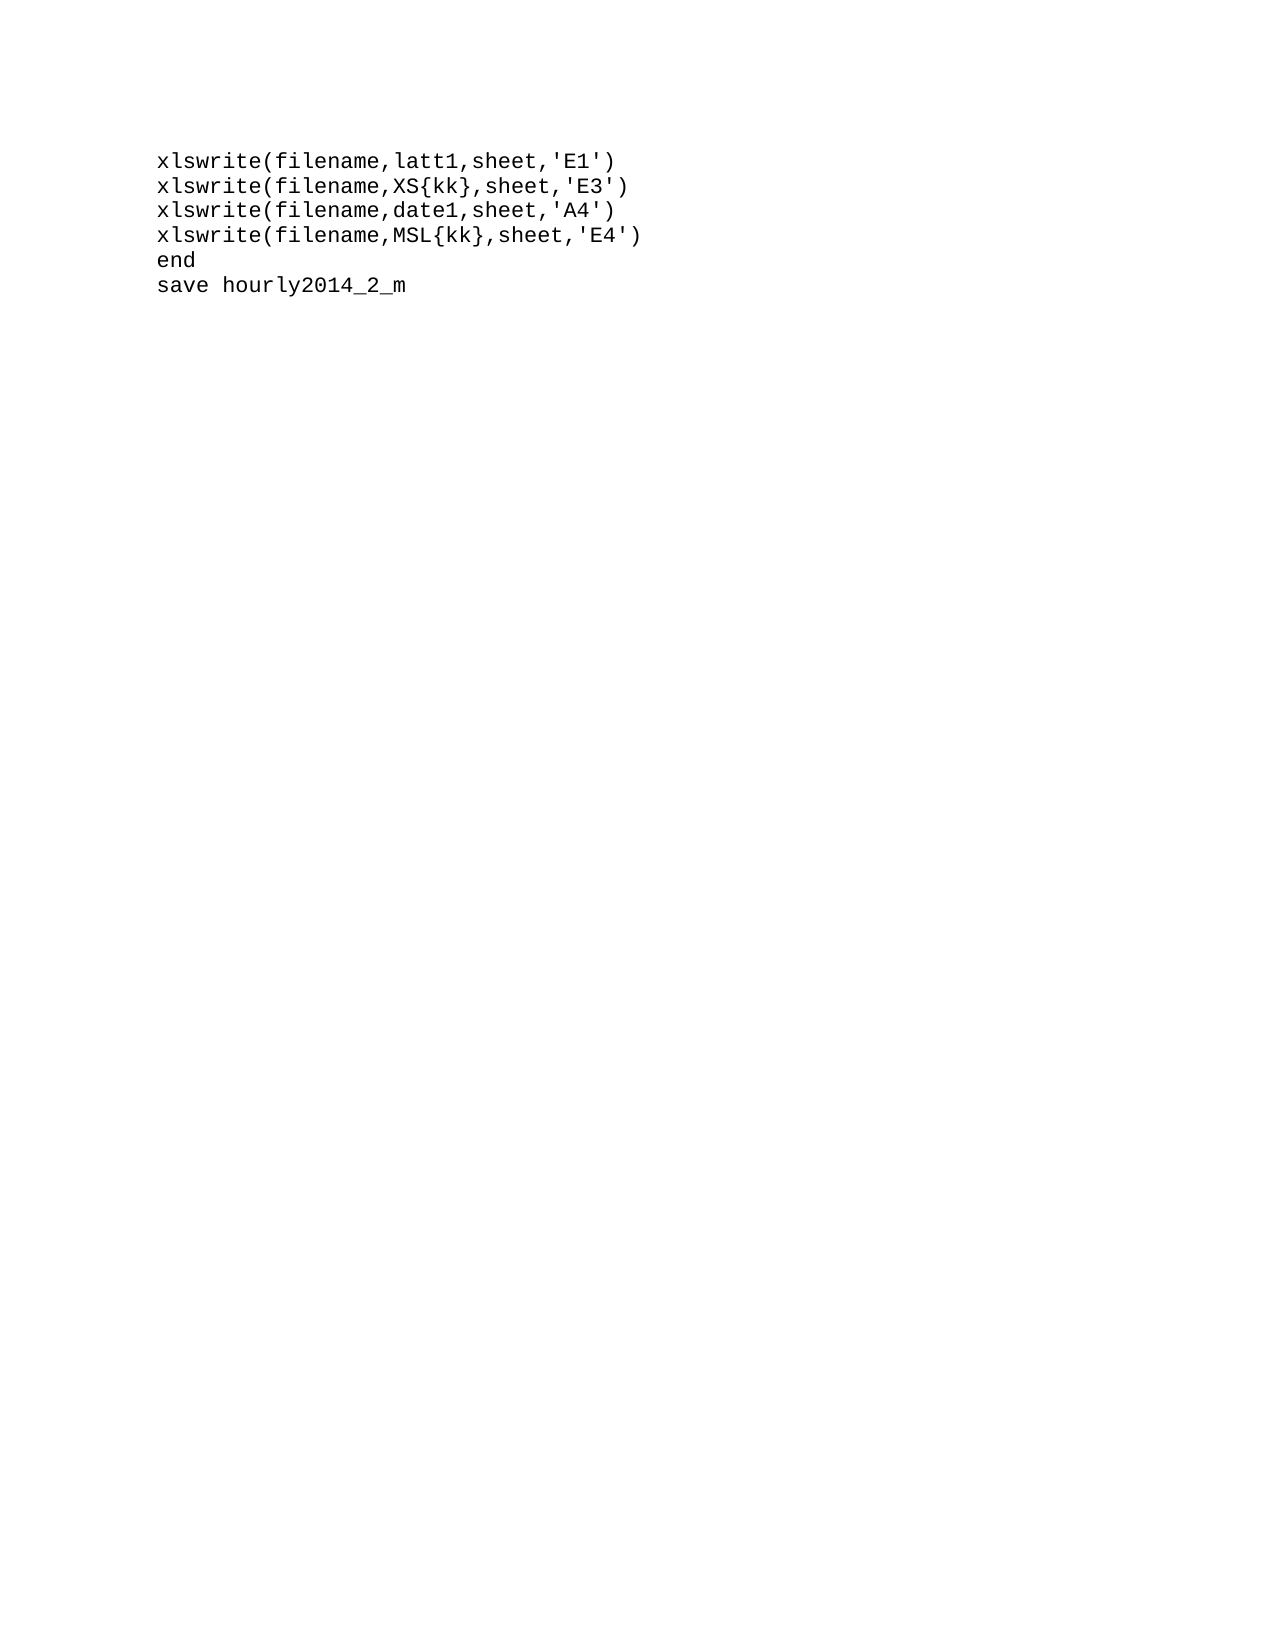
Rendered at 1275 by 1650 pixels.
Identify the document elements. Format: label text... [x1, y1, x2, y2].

text xlswrite(filename,XS{kk},sheet,'E3') [156, 175, 1118, 199]
text end [156, 249, 1118, 274]
text xlswrite(filename,date1,sheet,'A4') [156, 199, 1118, 224]
text xlswrite(filename,MSL{kk},sheet,'E4') [156, 224, 1118, 249]
text xlswrite(filename,latt1,sheet,'E1') [156, 150, 1118, 175]
text save hourly2014_2_m [156, 274, 1118, 299]
